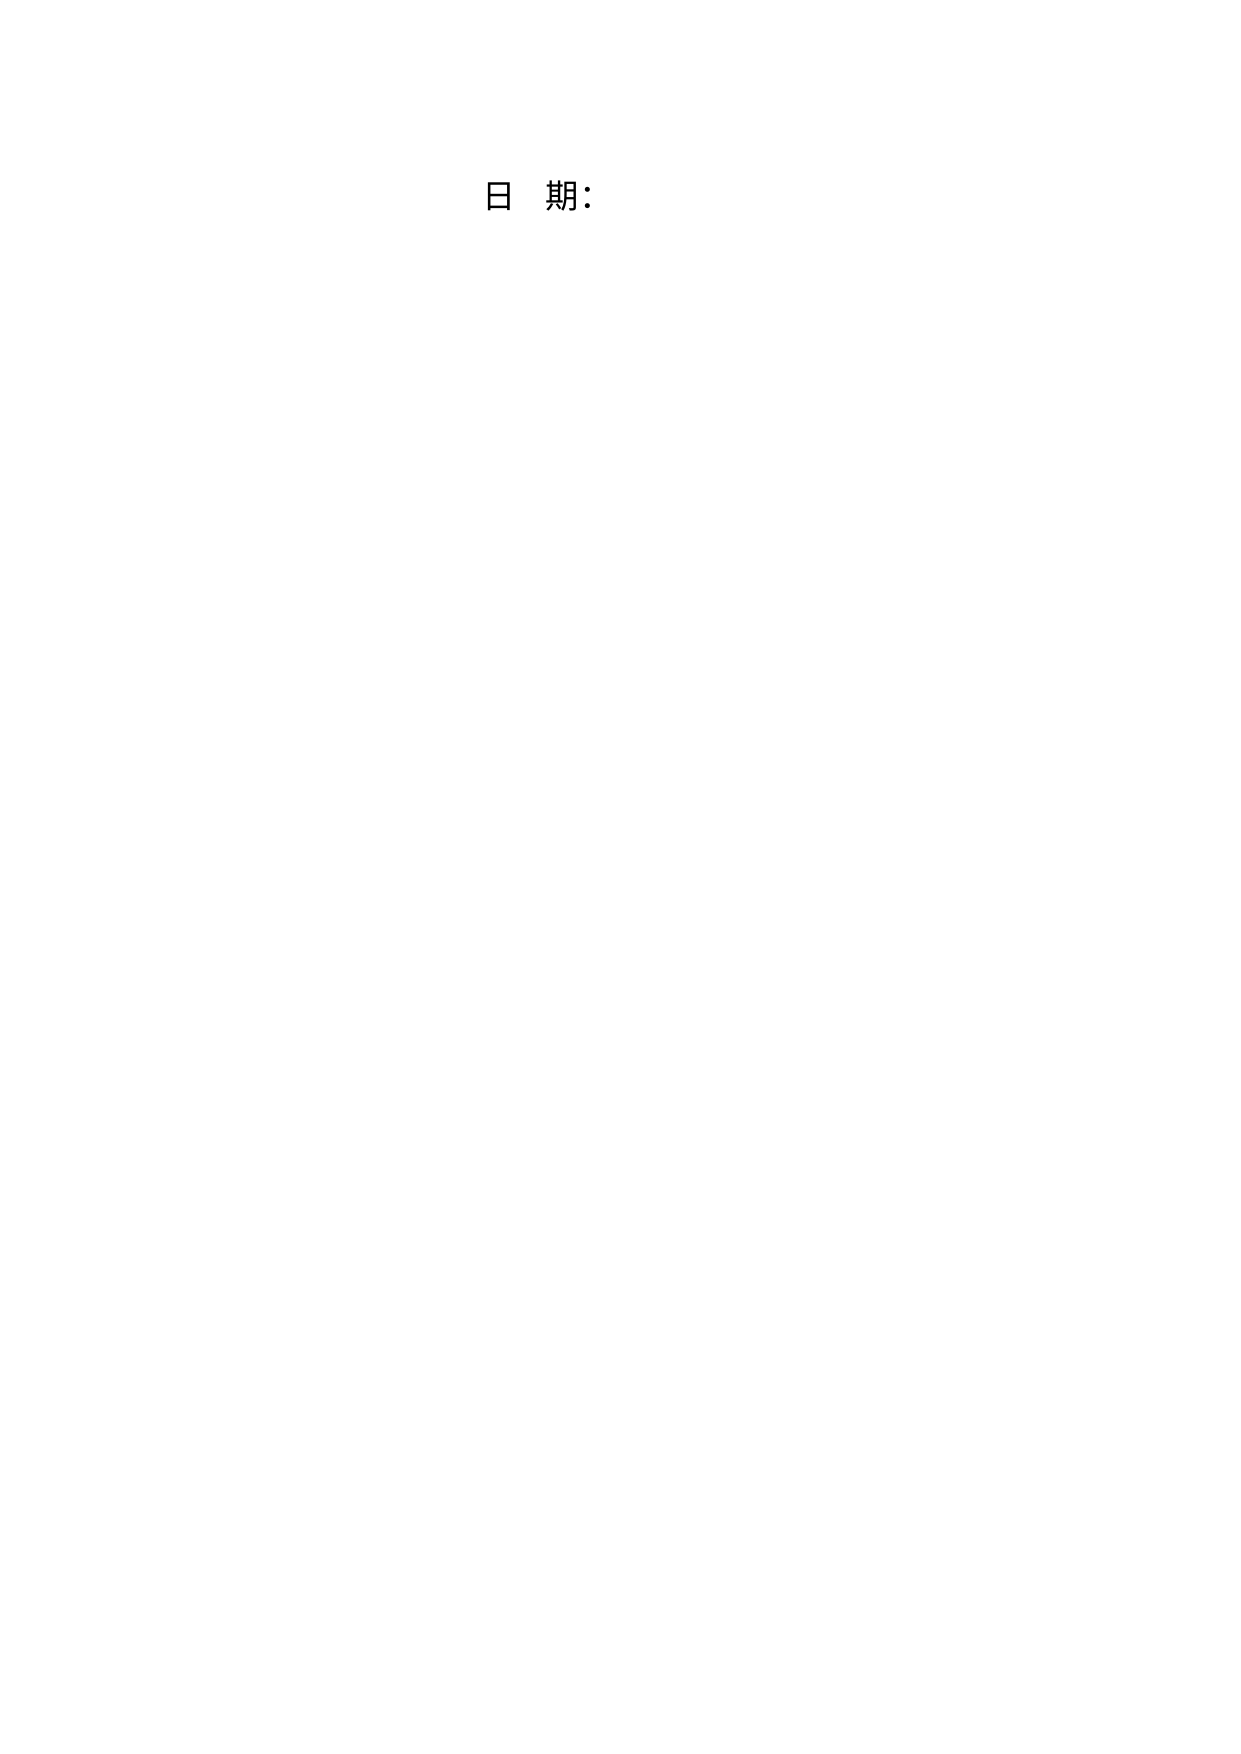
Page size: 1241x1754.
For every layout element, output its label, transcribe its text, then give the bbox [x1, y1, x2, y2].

text 日 期： [231, 162, 1053, 227]
